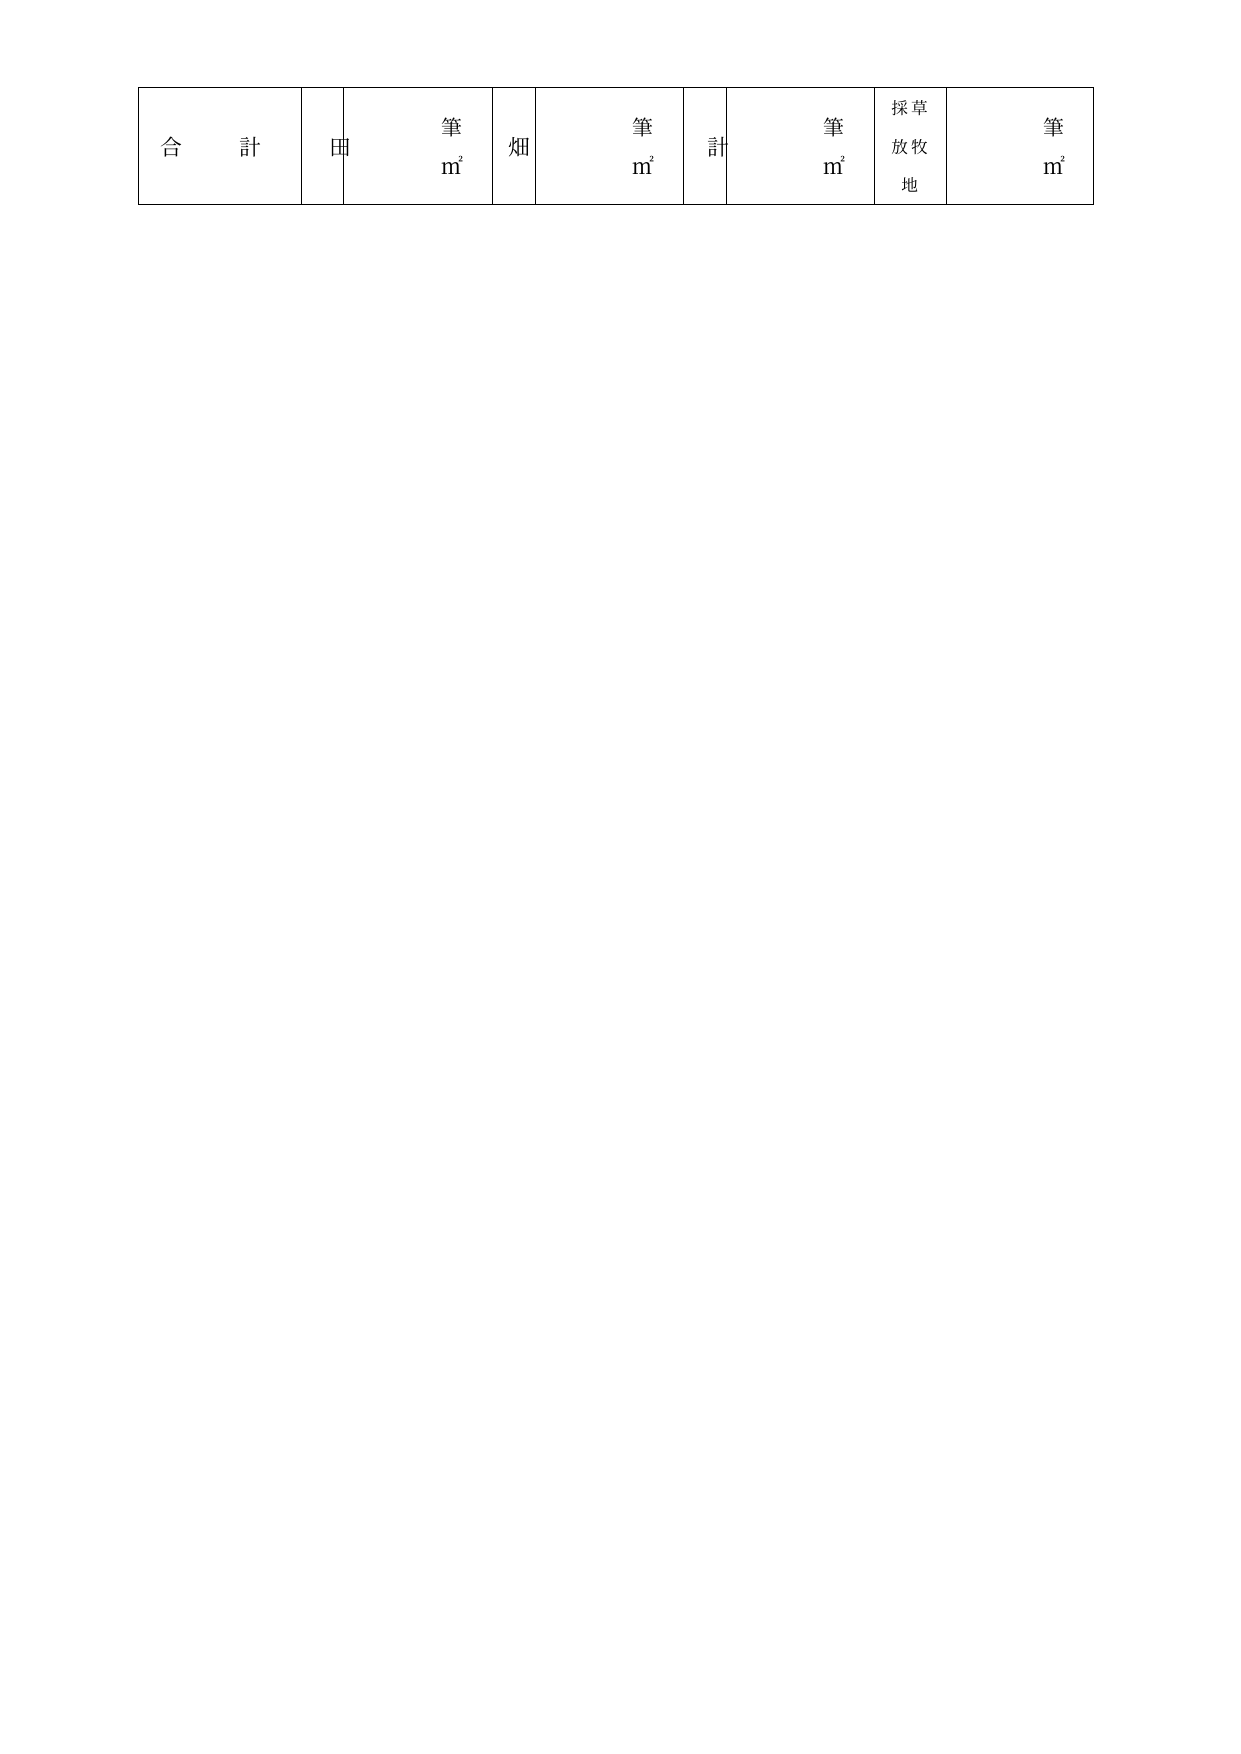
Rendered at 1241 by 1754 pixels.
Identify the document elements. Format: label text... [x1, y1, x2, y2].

table_cell 畑 [493, 88, 535, 204]
table_cell 計 [684, 88, 726, 204]
table_cell 筆 ㎡ [947, 88, 1093, 204]
table_cell 筆 ㎡ [727, 88, 874, 204]
table_cell 合 計 [139, 88, 301, 204]
table_cell 筆 ㎡ [344, 88, 492, 204]
table_cell 筆 ㎡ [536, 88, 683, 204]
table_cell 田 [302, 88, 343, 204]
table_cell 採草 放牧地 [875, 88, 946, 204]
